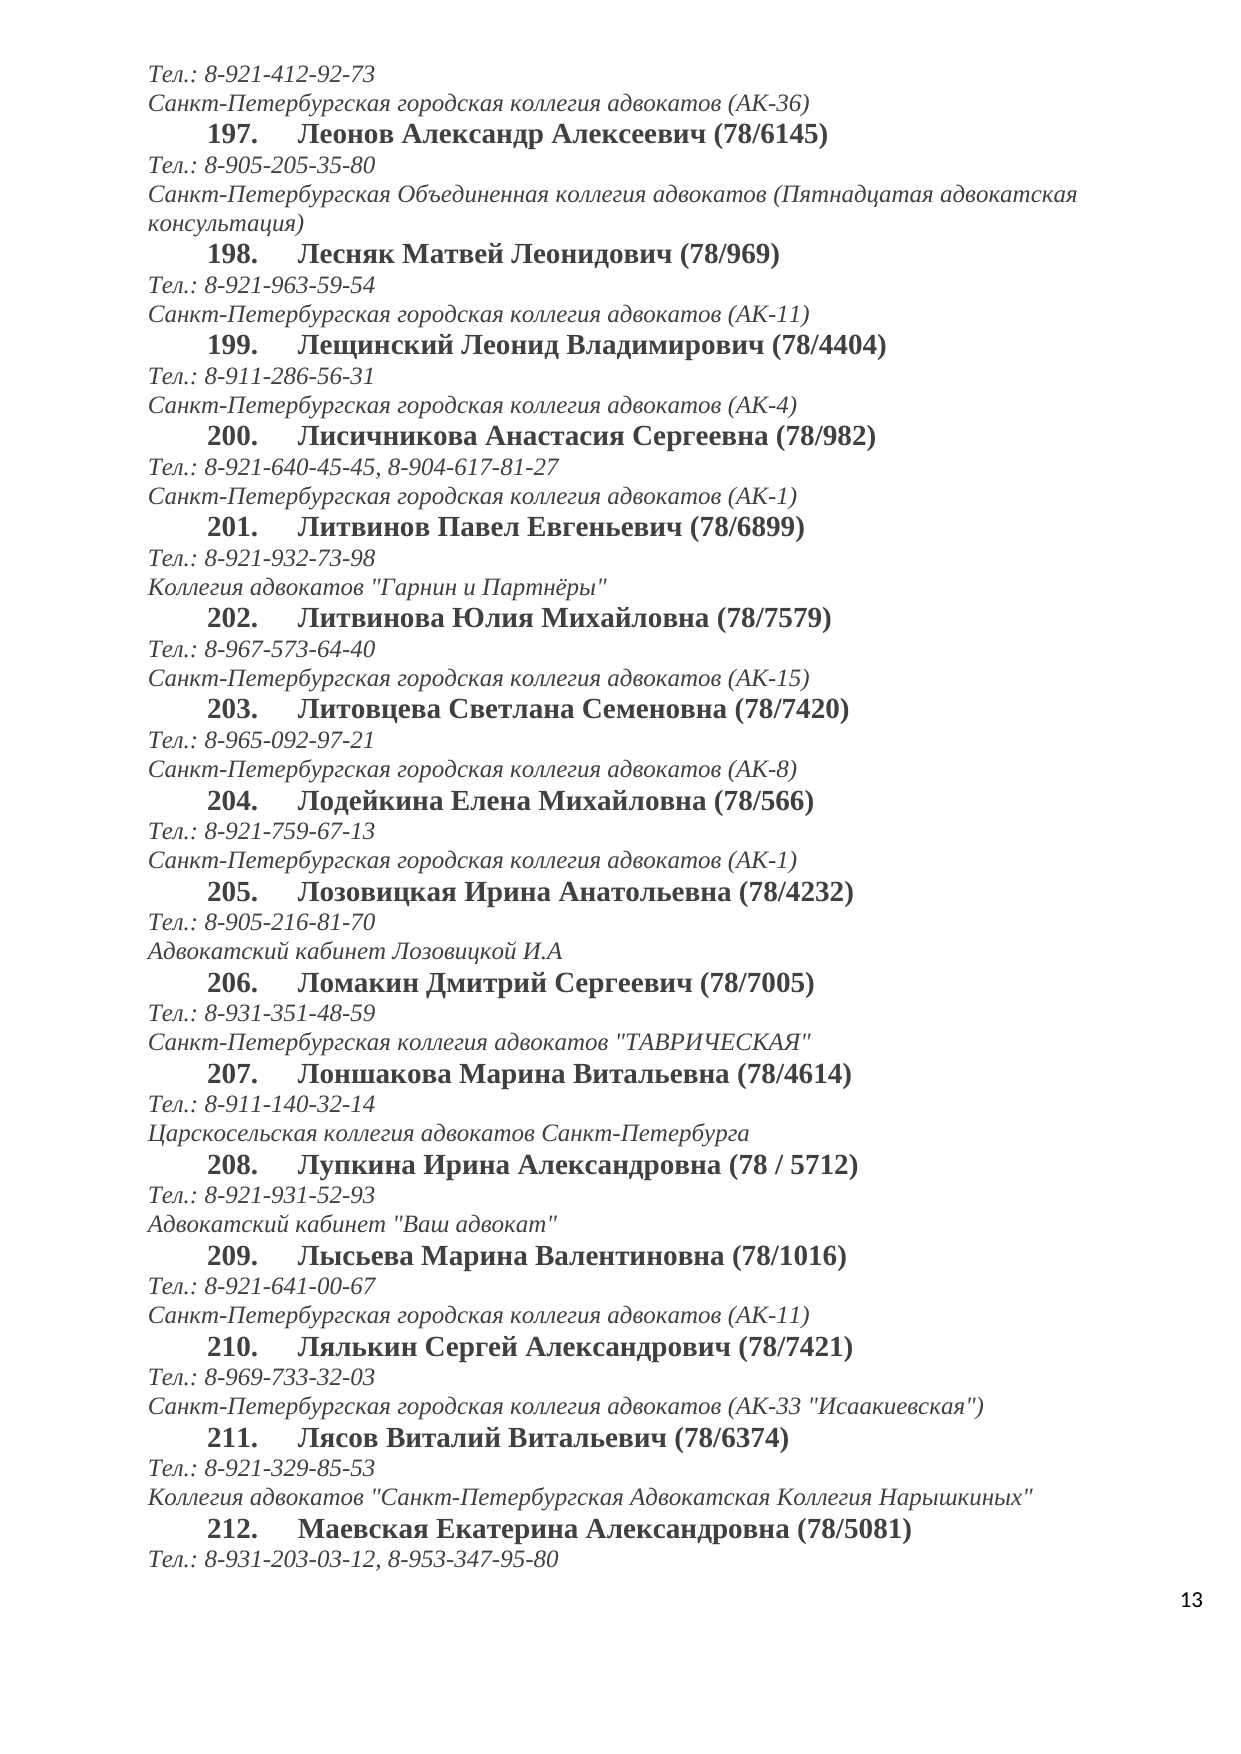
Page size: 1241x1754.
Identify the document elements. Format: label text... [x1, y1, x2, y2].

text Тел.: 8-921-641-00-67 [148, 1271, 1203, 1300]
text Санкт-Петербургская городская коллегия адвокатов (АК-4) [148, 390, 1203, 418]
list Лещинский Леонид Владимирович (78/4404) [207, 327, 1203, 361]
text Тел.: 8-921-759-67-13 [148, 816, 1203, 845]
list Лялькин Сергей Александрович (78/7421) [207, 1329, 1203, 1362]
list Лесняк Матвей Леонидович (78/969) [207, 236, 1203, 270]
text Тел.: 8-905-216-81-70 [148, 907, 1203, 936]
text Коллегия адвокатов "Гарнин и Партнёры" [148, 572, 1203, 601]
text Тел.: 8-921-931-52-93 [148, 1180, 1203, 1209]
text Санкт-Петербургская городская коллегия адвокатов (АК-1) [148, 481, 1203, 509]
text Тел.: 8-911-140-32-14 [148, 1089, 1203, 1118]
text Санкт-Петербургская городская коллегия адвокатов (АК-1) [148, 845, 1203, 874]
text Тел.: 8-969-733-32-03 [148, 1362, 1203, 1391]
text Коллегия адвокатов "Санкт-Петербургская Адвокатская Коллегия Нарышкиных" [148, 1482, 1203, 1511]
list Лупкина Ирина Александровна (78 / 5712) [207, 1147, 1203, 1180]
list Лясов Виталий Витальевич (78/6374) [207, 1420, 1203, 1453]
text Адвокатский кабинет Лозовицкой И.А [148, 936, 1203, 965]
text Санкт-Петербургская городская коллегия адвокатов (АК-33 "Исаакиевская") [148, 1391, 1203, 1420]
text Тел.: 8-931-203-03-12, 8-953-347-95-80 [148, 1544, 1203, 1573]
text Тел.: 8-921-640-45-45, 8-904-617-81-27 [148, 452, 1203, 481]
list Леонов Александр Алексеевич (78/6145) [207, 117, 1203, 150]
list Лысьева Марина Валентиновна (78/1016) [207, 1238, 1203, 1271]
text Санкт-Петербургская городская коллегия адвокатов (АК-11) [148, 299, 1203, 327]
list Литвинов Павел Евгеньевич (78/6899) [207, 509, 1203, 543]
list Литвинова Юлия Михайловна (78/7579) [207, 601, 1203, 634]
text Тел.: 8-911-286-56-31 [148, 361, 1203, 390]
text Санкт-Петербургская Объединенная коллегия адвокатов (Пятнадцатая адвокатская консультация) [148, 179, 1203, 236]
text Тел.: 8-921-963-59-54 [148, 270, 1203, 299]
text Царскосельская коллегия адвокатов Санкт-Петербурга [148, 1118, 1203, 1147]
text Санкт-Петербургская коллегия адвокатов "ТАВРИЧЕСКАЯ" [148, 1027, 1203, 1056]
list Лоншакова Марина Витальевна (78/4614) [207, 1056, 1203, 1089]
text Санкт-Петербургская городская коллегия адвокатов (АК-36) [148, 88, 1203, 117]
text Адвокатский кабинет "Ваш адвокат" [148, 1209, 1203, 1238]
text Тел.: 8-921-329-85-53 [148, 1453, 1203, 1482]
text Тел.: 8-921-932-73-98 [148, 543, 1203, 572]
text Тел.: 8-905-205-35-80 [148, 150, 1203, 179]
list Лозовицкая Ирина Анатольевна (78/4232) [207, 874, 1203, 907]
text Санкт-Петербургская городская коллегия адвокатов (АК-11) [148, 1300, 1203, 1329]
list Литовцева Светлана Семеновна (78/7420) [207, 692, 1203, 725]
text Тел.: 8-965-092-97-21 [148, 725, 1203, 754]
list Ломакин Дмитрий Сергеевич (78/7005) [207, 965, 1203, 998]
text Санкт-Петербургская городская коллегия адвокатов (АК-15) [148, 663, 1203, 692]
text Тел.: 8-967-573-64-40 [148, 634, 1203, 663]
list Лисичникова Анастасия Сергеевна (78/982) [207, 418, 1203, 452]
list Маевская Екатерина Александровна (78/5081) [207, 1511, 1203, 1544]
list Лодейкина Елена Михайловна (78/566) [207, 783, 1203, 816]
text Санкт-Петербургская городская коллегия адвокатов (АК-8) [148, 754, 1203, 783]
text Тел.: 8-921-412-92-73 [148, 59, 1203, 88]
text Тел.: 8-931-351-48-59 [148, 998, 1203, 1027]
